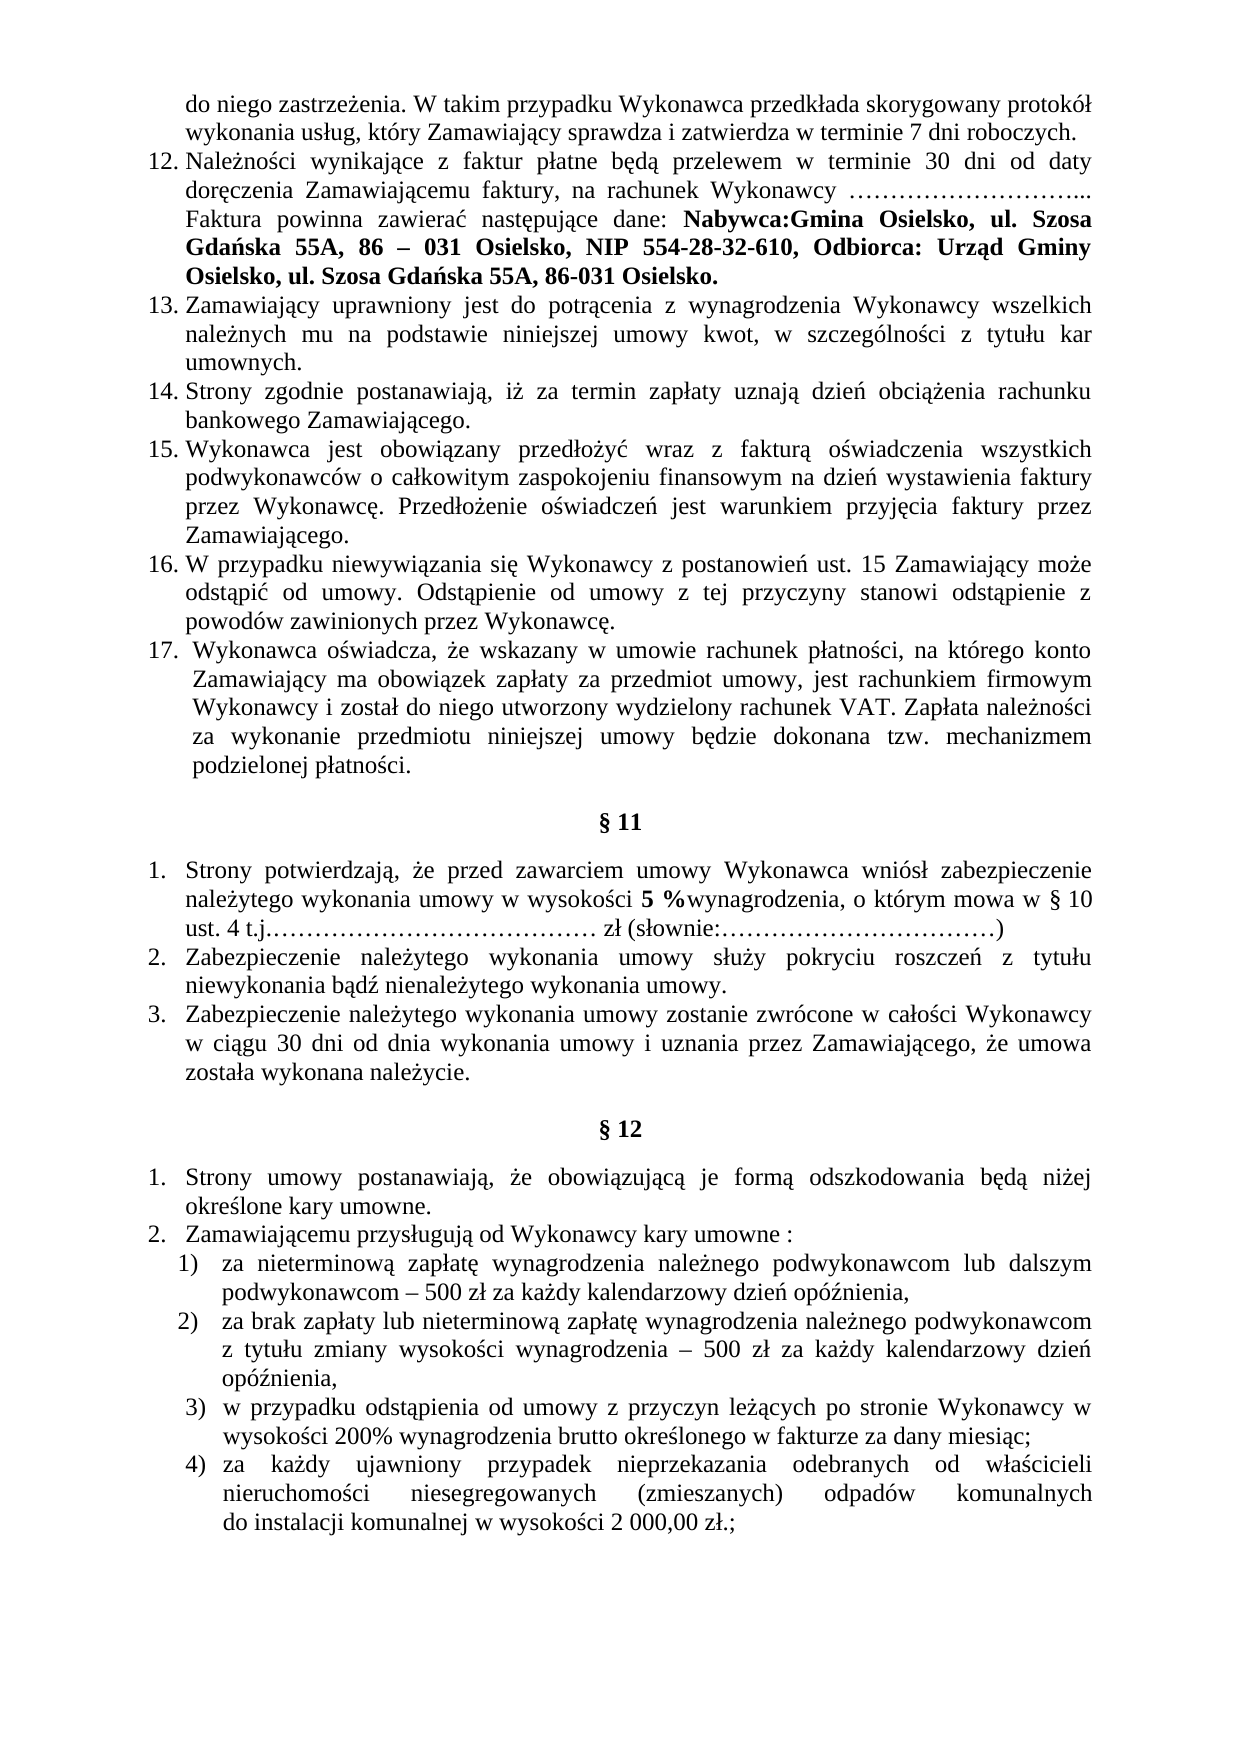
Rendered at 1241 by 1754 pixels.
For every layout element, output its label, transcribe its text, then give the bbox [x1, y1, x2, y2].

list za brak zapłaty lub nieterminową zapłatę wynagrodzenia należnego podwykonawcom z tytułu zmiany wysokości wynagrodzenia – 500 zł za każdy kalendarzowy dzień opóźnienia, [177, 1306, 1093, 1392]
list Zabezpieczenie należytego wykonania umowy służy pokryciu roszczeń z tytułu niewykonania bądź nienależytego wykonania umowy. [148, 942, 1093, 999]
list za każdy ujawniony przypadek nieprzekazania odebranych od właścicieli nieruchomości niesegregowanych (zmieszanych) odpadów komunalnych do instalacji komunalnej w wysokości 2 000,00 zł.; [185, 1449, 1093, 1536]
list Wykonawca oświadcza, że wskazany w umowie rachunek płatności, na którego konto Zamawiający ma obowiązek zapłaty za przedmiot umowy, jest rachunkiem firmowym Wykonawcy i został do niego utworzony wydzielony rachunek VAT. Zapłata należności za wykonanie przedmiotu niniejszej umowy będzie dokonana tzw. mechanizmem podzielonej płatności. [148, 635, 1093, 779]
text § 12 [148, 1114, 1093, 1143]
list Strony potwierdzają, że przed zawarciem umowy Wykonawca wniósł zabezpieczenie należytego wykonania umowy w wysokości 5 %wynagrodzenia, o którym mowa w § 10 ust. 4 t.j.………………………………… zł (słownie:……………………………) [148, 855, 1093, 942]
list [148, 89, 1093, 146]
list Strony zgodnie postanawiają, iż za termin zapłaty uznają dzień obciążenia rachunku bankowego Zamawiającego. [148, 376, 1093, 434]
list W przypadku niewywiązania się Wykonawcy z postanowień ust. 15 Zamawiający może odstąpić od umowy. Odstąpienie od umowy z tej przyczyny stanowi odstąpienie z powodów zawinionych przez Wykonawcę. [148, 549, 1093, 635]
list Wykonawca jest obowiązany przedłożyć wraz z fakturą oświadczenia wszystkich podwykonawców o całkowitym zaspokojeniu finansowym na dzień wystawienia faktury przez Wykonawcę. Przedłożenie oświadczeń jest warunkiem przyjęcia faktury przez Zamawiającego. [148, 434, 1093, 549]
list Zamawiającemu przysługują od Wykonawcy kary umowne : [148, 1219, 1093, 1248]
list w przypadku odstąpienia od umowy z przyczyn leżących po stronie Wykonawcy w wysokości 200% wynagrodzenia brutto określonego w fakturze za dany miesiąc; [185, 1392, 1093, 1449]
list Należności wynikające z faktur płatne będą przelewem w terminie 30 dni od daty doręczenia Zamawiającemu faktury, na rachunek Wykonawcy ………………………... Faktura powinna zawierać następujące dane: Nabywca:Gmina Osielsko, ul. Szosa Gdańska 55A, 86 – 031 Osielsko, NIP 554-28-32-610, Odbiorca: Urząd Gminy Osielsko, ul. Szosa Gdańska 55A, 86-031 Osielsko. [148, 146, 1093, 290]
list Zamawiający uprawniony jest do potrącenia z wynagrodzenia Wykonawcy wszelkich należnych mu na podstawie niniejszej umowy kwot, w szczególności z tytułu kar umownych. [148, 290, 1093, 376]
list Zabezpieczenie należytego wykonania umowy zostanie zwrócone w całości Wykonawcy w ciągu 30 dni od dnia wykonania umowy i uznania przez Zamawiającego, że umowa została wykonana należycie. [148, 999, 1093, 1085]
text § 11 [148, 807, 1093, 836]
list Strony umowy postanawiają, że obowiązującą je formą odszkodowania będą niżej określone kary umowne. [148, 1162, 1093, 1219]
list za nieterminową zapłatę wynagrodzenia należnego podwykonawcom lub dalszym podwykonawcom – 500 zł za każdy kalendarzowy dzień opóźnienia, [177, 1248, 1093, 1306]
